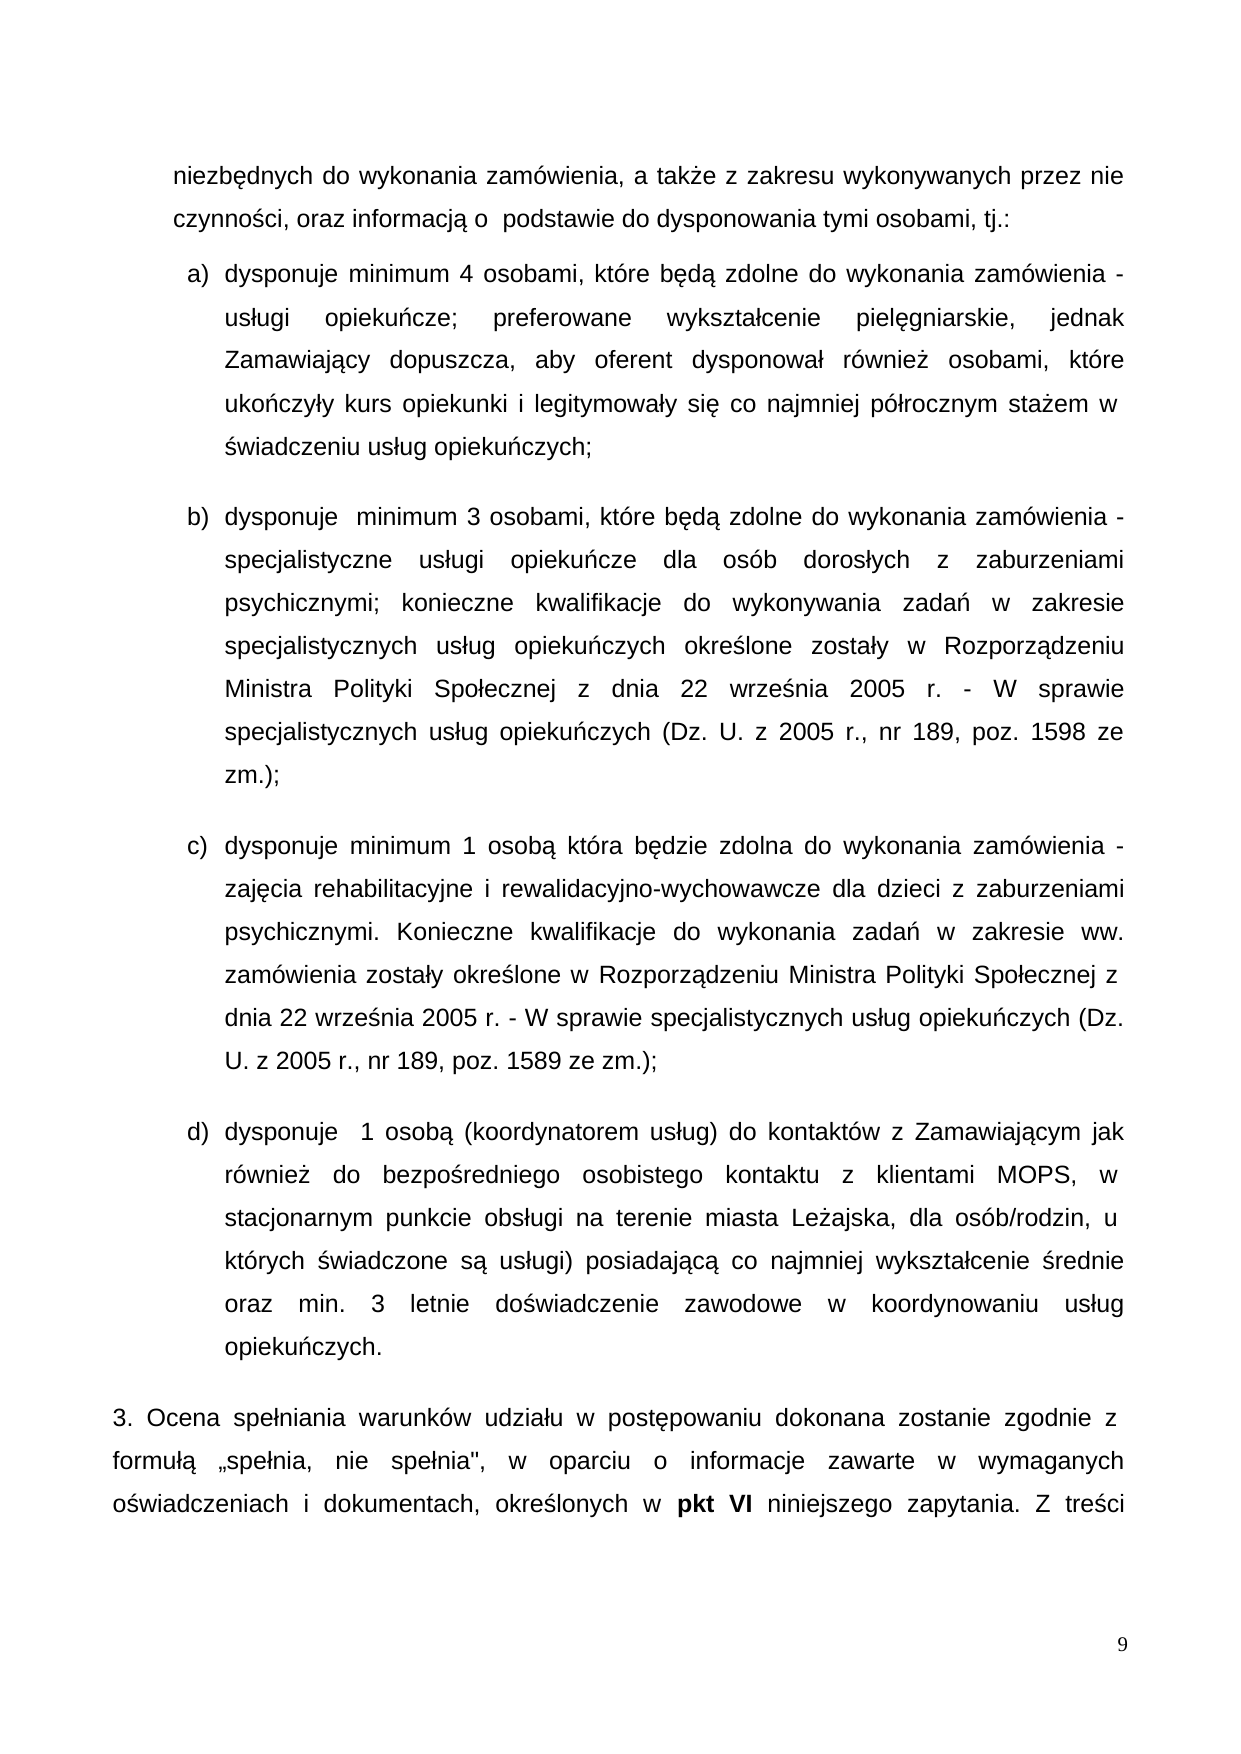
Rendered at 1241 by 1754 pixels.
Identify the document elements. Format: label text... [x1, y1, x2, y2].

list dysponuje 1 osobą (koordynatorem usług) do kontaktów z Zamawiającym jak również do bezpośredniego osobistego kontaktu z klientami MOPS, w stacjonarnym punkcie obsługi na terenie miasta Leżajska, dla osób/rodzin, u których świadczone są usługi) posiadającą co najmniej wykształcenie średnie oraz min. 3 letnie doświadczenie zawodowe w koordynowaniu usług opiekuńczych. [187, 1106, 1126, 1364]
list dysponuje minimum 4 osobami, które będą zdolne do wykonania zamówienia - usługi opiekuńcze; preferowane wykształcenie pielęgniarskie, jednak Zamawiający dopuszcza, aby oferent dysponował również osobami, które ukończyły kurs opiekunki i legitymowały się co najmniej półrocznym stażem w świadczeniu usług opiekuńczych; [187, 248, 1126, 464]
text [112, 1392, 1126, 1521]
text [173, 150, 1126, 236]
list dysponuje minimum 1 osobą która będzie zdolna do wykonania zamówienia - zajęcia rehabilitacyjne i rewalidacyjno-wychowawcze dla dzieci z zaburzeniami psychicznymi. Konieczne kwalifikacje do wykonania zadań w zakresie ww. zamówienia zostały określone w Rozporządzeniu Ministra Polityki Społecznej z dnia 22 września 2005 r. - W sprawie specjalistycznych usług opiekuńczych (Dz. U. z 2005 r., nr 189, poz. 1589 ze zm.); [187, 820, 1126, 1078]
list dysponuje minimum 3 osobami, które będą zdolne do wykonania zamówienia - specjalistyczne usługi opiekuńcze dla osób dorosłych z zaburzeniami psychicznymi; konieczne kwalifikacje do wykonywania zadań w zakresie specjalistycznych usług opiekuńczych określone zostały w Rozporządzeniu Ministra Polityki Społecznej z dnia 22 września 2005 r. - W sprawie specjalistycznych usług opiekuńczych (Dz. U. z 2005 r., nr 189, poz. 1598 ze zm.); [187, 491, 1126, 792]
